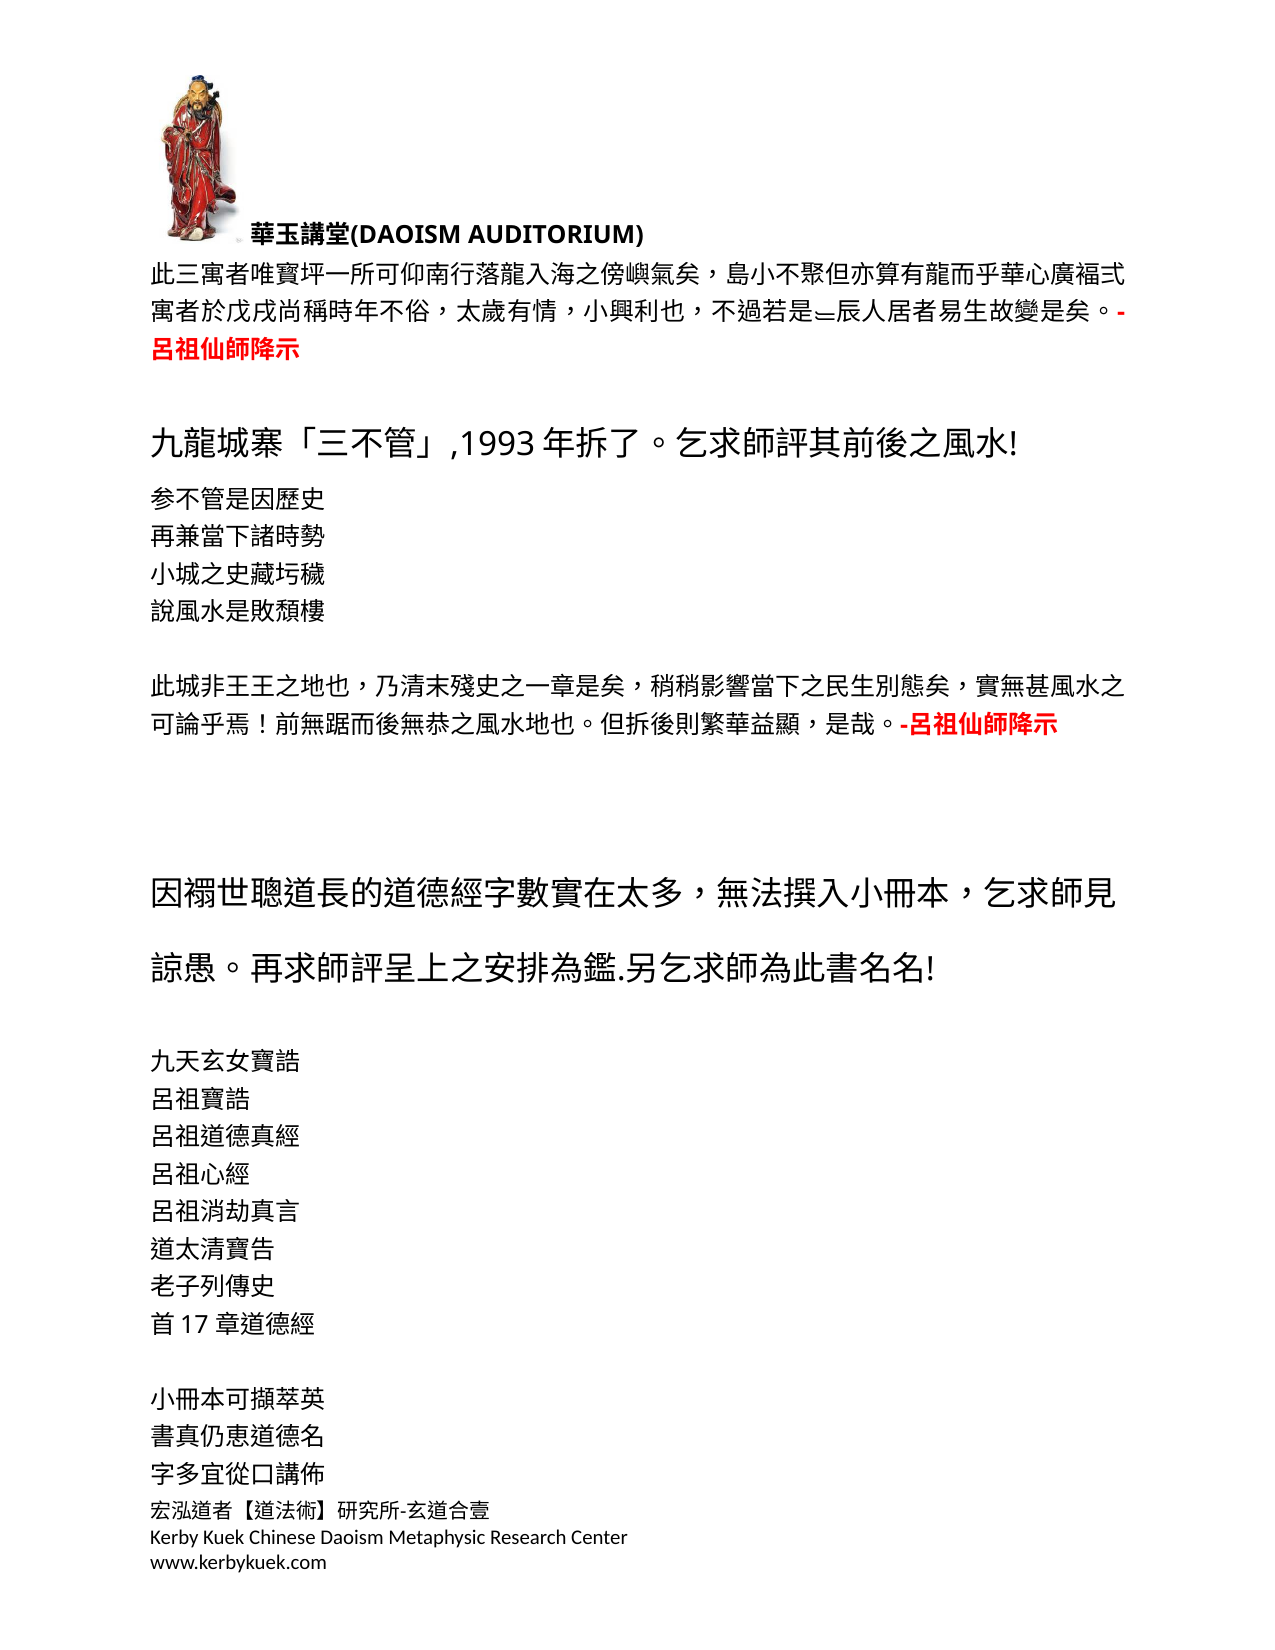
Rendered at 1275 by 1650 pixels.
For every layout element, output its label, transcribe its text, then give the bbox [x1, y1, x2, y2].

text 因𧝁世聰道長的道德經字數實在太多，無法撰入小冊本，乞求師見諒愚。再求師評呈上之安排為鑑.另乞求師為此書名名! [150, 854, 1125, 1004]
text 道太清寶告 [150, 1229, 1125, 1266]
picture [150, 75, 244, 244]
text 再兼當下諸時勢 [150, 516, 1125, 554]
text 此三寓者唯寳坪一所可仰南行落龍入海之傍嶼氣矣，島小不聚但亦算有龍而乎華心廣褔弍寓者於戊戌尚稱時年不俗，太歲有情，小興利也，不過若是𑈼辰人居者易生故變是矣。-呂祖仙師降示 [150, 254, 1125, 366]
text 說風水是敗頹樓 [150, 591, 1125, 629]
text 呂祖寶誥 [150, 1079, 1125, 1116]
text 九天玄女寶誥 [150, 1041, 1125, 1079]
text 参不管是因歷史 [150, 479, 1125, 516]
text 小城之史藏圬穢 [150, 554, 1125, 591]
text 呂祖心經 [150, 1154, 1125, 1191]
text 小冊本可擷萃英 [150, 1379, 1125, 1416]
text 首17 章道德經 [150, 1304, 1125, 1341]
text 呂祖消劫真言 [150, 1191, 1125, 1229]
text 九龍城寨「三不管」,1993年拆了。乞求師評其前後之風水! [150, 404, 1125, 479]
text 此城非王王之地也，乃清末殘史之一章是矣，稍稍影響當下之民生別態矣，實無甚風水之可論乎焉！前無踞而後無恭之風水地也。但拆後則繁華益顯，是哉。-呂祖仙師降示 [150, 666, 1125, 741]
text 老子列傳史 [150, 1266, 1125, 1304]
text 呂祖道德真經 [150, 1116, 1125, 1154]
text 書真仍恵道德名 [150, 1416, 1125, 1454]
text 字多宜從口講佈 [150, 1454, 1125, 1491]
